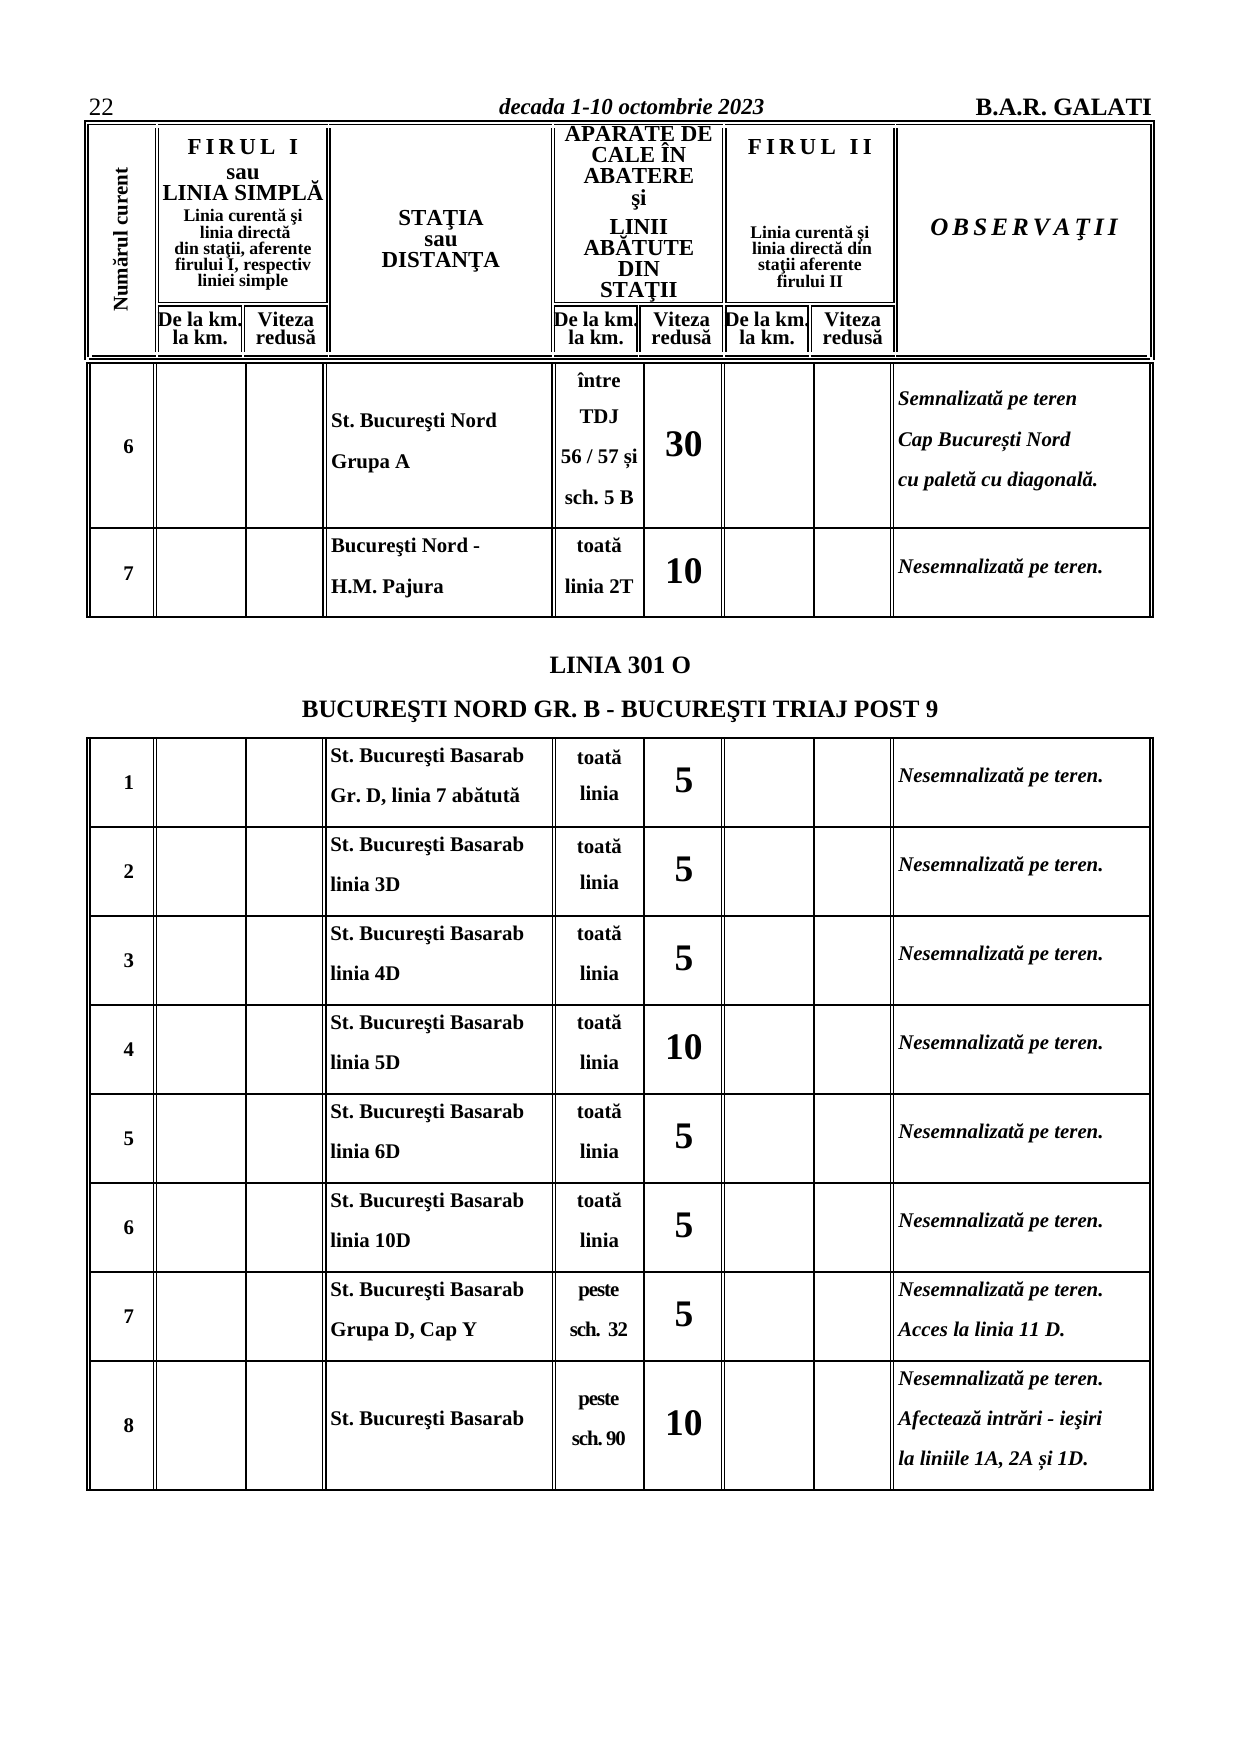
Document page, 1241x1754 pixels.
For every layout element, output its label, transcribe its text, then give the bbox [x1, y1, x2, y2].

table_cell 10 [645, 1362, 721, 1489]
table_cell [815, 364, 890, 527]
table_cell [327, 1362, 552, 1489]
table_cell [157, 1006, 245, 1093]
subtitle LINIA 301 O [89, 651, 1152, 679]
table_cell [815, 529, 890, 616]
table_cell între TDJ 56 / 57 și sch. 5 B [556, 364, 643, 527]
table_cell [247, 1095, 322, 1182]
table_cell toată linia [556, 1095, 643, 1182]
table_cell [157, 1362, 245, 1489]
table_cell [91, 828, 153, 915]
table_cell [247, 364, 322, 527]
table_cell St. Bucureşti Basarab linia 5D [327, 1006, 552, 1093]
table_cell [91, 1273, 153, 1359]
table_cell [815, 828, 890, 915]
table_header toată linia [556, 739, 643, 826]
table_cell [815, 1006, 890, 1093]
table_cell 5 [645, 917, 721, 1004]
table_cell [247, 1362, 322, 1489]
table_cell [157, 1095, 245, 1182]
table_cell [91, 1362, 153, 1489]
table_cell St. Bucureşti Basarab Grupa D, Cap Y [327, 1273, 552, 1359]
table_cell toată linia [556, 1184, 643, 1271]
table_cell [725, 1006, 813, 1093]
subtitle BUCUREŞTI NORD GR. B - BUCUREŞTI TRIAJ POST 9 [89, 694, 1152, 722]
table_cell [725, 828, 813, 915]
table_cell [247, 1273, 322, 1359]
table_cell 10 [645, 529, 721, 616]
table_header [247, 739, 322, 826]
table_cell Bucureşti Nord - H.M. Pajura [327, 529, 551, 616]
table_cell [91, 1006, 153, 1093]
table_cell Nesemnalizată pe teren. Afectează intrări - ieşiri la liniile 1A, 2A și 1D. [894, 1362, 1149, 1489]
table_cell Nesemnalizată pe teren. [894, 1184, 1149, 1271]
table_cell [247, 1006, 322, 1093]
table_cell [815, 1184, 890, 1271]
table_cell [725, 917, 813, 1004]
table_cell [247, 917, 322, 1004]
table_cell [157, 917, 245, 1004]
table_cell [725, 1362, 813, 1489]
table_cell [91, 1184, 153, 1271]
table_cell [725, 1273, 813, 1359]
table_cell toată linia [556, 828, 643, 915]
table_cell 5 [645, 1184, 721, 1271]
table_cell [815, 917, 890, 1004]
table_cell [247, 529, 322, 616]
table_cell [157, 1184, 245, 1271]
table_cell Nesemnalizată pe teren. [894, 529, 1149, 616]
table_cell St. Bucureşti Basarab linia 6D [327, 1095, 552, 1182]
table_cell St. Bucureşti Nord Grupa A [327, 364, 551, 527]
table_cell 5 [645, 1273, 721, 1359]
table_cell [157, 1273, 245, 1359]
table_cell [157, 828, 245, 915]
table_cell toată linia [556, 917, 643, 1004]
table_cell Semnalizată pe teren Cap București Nord cu paletă cu diagonală. [894, 364, 1149, 527]
table_cell [247, 1184, 322, 1271]
table_cell [725, 1095, 813, 1182]
table_cell 5 [645, 828, 721, 915]
table_cell [725, 364, 813, 527]
table_cell [815, 1095, 890, 1182]
table_cell [91, 529, 153, 616]
table_header St. Bucureşti Basarab Gr. D, linia 7 abătută [327, 739, 552, 826]
table_cell Nesemnalizată pe teren. [894, 1006, 1149, 1093]
table_cell [725, 1184, 813, 1271]
table_cell Nesemnalizată pe teren. [894, 917, 1149, 1004]
table_cell [815, 1362, 890, 1489]
table_cell toată linia 2T [556, 529, 643, 616]
table_cell St. Bucureşti Basarab linia 3D [327, 828, 552, 915]
table_cell [91, 917, 153, 1004]
table_header [815, 739, 890, 826]
table_cell [725, 529, 813, 616]
table_cell St. Bucureşti Basarab linia 10D [327, 1184, 552, 1271]
table_cell [247, 828, 322, 915]
table_cell [91, 1095, 153, 1182]
table_header [725, 739, 813, 826]
table_cell peste sch. 90 [556, 1362, 643, 1489]
table_header [91, 739, 153, 826]
table_cell [91, 364, 153, 527]
table_header 5 [645, 739, 721, 826]
table_cell Nesemnalizată pe teren. [894, 1095, 1149, 1182]
table_cell [157, 529, 245, 616]
table_cell 30 [645, 364, 721, 527]
table_cell [157, 364, 245, 527]
table_header [157, 739, 245, 826]
table_cell Nesemnalizată pe teren. Acces la linia 11 D. [894, 1273, 1149, 1359]
table_cell toată linia [556, 1006, 643, 1093]
table_header Nesemnalizată pe teren. [894, 739, 1149, 826]
table_cell 5 [645, 1095, 721, 1182]
table_cell peste sch. 32 [556, 1273, 643, 1359]
table_cell [815, 1273, 890, 1359]
table_cell Nesemnalizată pe teren. [894, 828, 1149, 915]
table_cell 10 [645, 1006, 721, 1093]
table_cell St. Bucureşti Basarab linia 4D [327, 917, 552, 1004]
